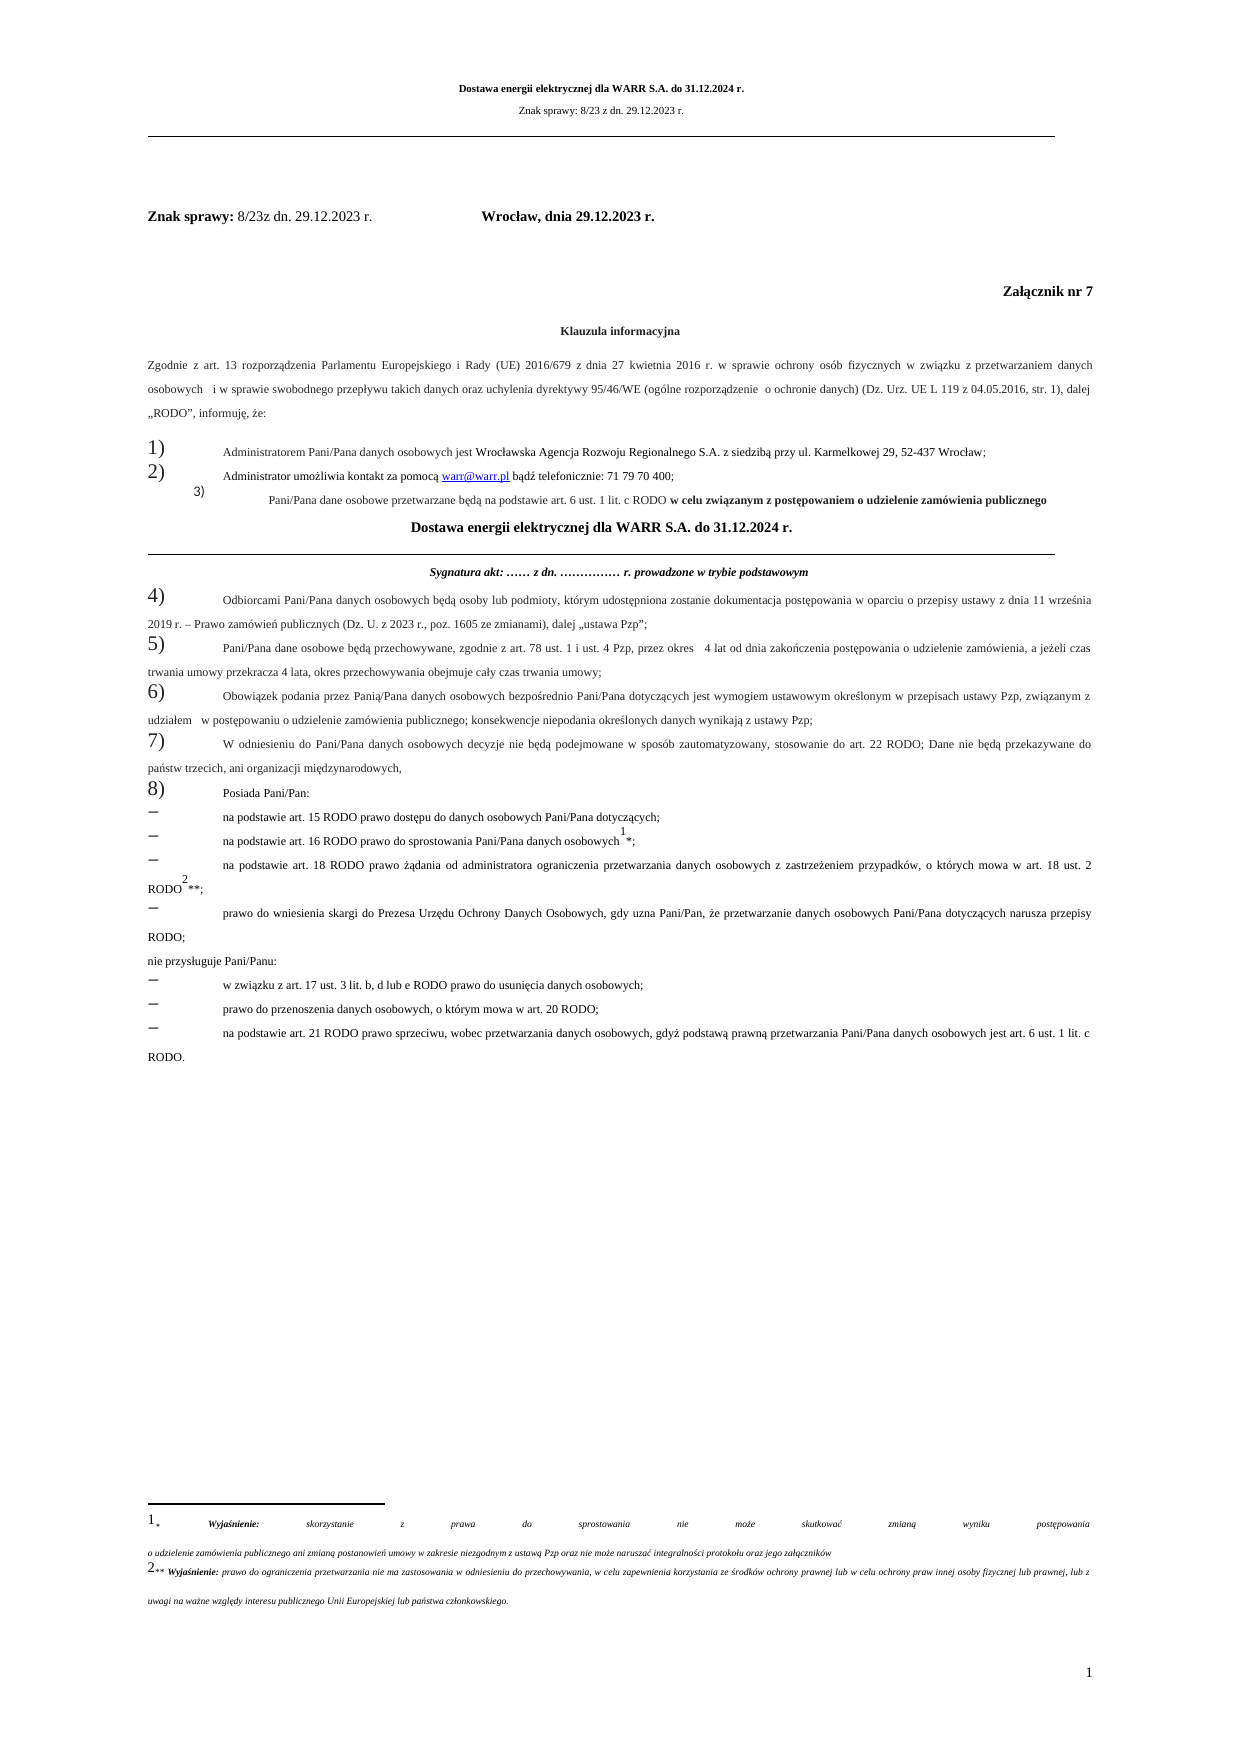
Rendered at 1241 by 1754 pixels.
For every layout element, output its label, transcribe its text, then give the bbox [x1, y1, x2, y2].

list w związku z art. 17 ust. 3 lit. b, d lub e RODO prawo do usunięcia danych osobowych; [147, 968, 1093, 992]
list Pani/Pana dane osobowe przetwarzane będą na podstawie art. 6 ust. 1 lit. c RODO w celu związanym z postępowaniem o udzielenie zamówienia publicznego [147, 483, 1093, 507]
list Pani/Pana dane osobowe będą przechowywane, zgodnie z art. 78 ust. 1 i ust. 4 Pzp, przez okres 4 lat od dnia zakończenia postępowania o udzielenie zamówienia, a jeżeli czas trwania umowy przekracza 4 lata, okres przechowywania obejmuje cały czas trwania umowy; [147, 631, 1093, 679]
list Odbiorcami Pani/Pana danych osobowych będą osoby lub podmioty, którym udostępniona zostanie dokumentacja postępowania w oparciu o przepisy ustawy z dnia 11 września 2019 r. – Prawo zamówień publicznych (Dz. U. z 2023 r., poz. 1605 ze zmianami), dalej „ustawa Pzp”; [147, 583, 1093, 631]
list na podstawie art. 21 RODO prawo sprzeciwu, wobec przetwarzania danych osobowych, gdyż podstawą prawną przetwarzania Pani/Pana danych osobowych jest art. 6 ust. 1 lit. c RODO. [147, 1016, 1093, 1064]
list na podstawie art. 15 RODO prawo dostępu do danych osobowych Pani/Pana dotyczących; [147, 800, 1093, 824]
list na podstawie art. 18 RODO prawo żądania od administratora ograniczenia przetwarzania danych osobowych z zastrzeżeniem przypadków, o których mowa w art. 18 ust. 2 RODO**; [147, 848, 1093, 896]
text Załącznik nr 7 [147, 271, 1093, 299]
list Posiada Pani/Pan: [147, 776, 1093, 800]
list prawo do wniesienia skargi do Prezesa Urzędu Ochrony Danych Osobowych, gdy uzna Pani/Pan, że przetwarzanie danych osobowych Pani/Pana dotyczących narusza przepisy RODO; [147, 896, 1093, 944]
list W odniesieniu do Pani/Pana danych osobowych decyzje nie będą podejmowane w sposób zautomatyzowany, stosowanie do art. 22 RODO; Dane nie będą przekazywane do państw trzecich, ani organizacji międzynarodowych, [147, 727, 1093, 776]
text Znak sprawy: 8/23z dn. 29.12.2023 r. Wrocław, dnia 29.12.2023 r. [147, 196, 1093, 225]
text Dostawa energii elektrycznej dla WARR S.A. do 31.12.2024 r. [148, 507, 1055, 554]
text Klauzula informacyjna [147, 314, 1093, 338]
text Sygnatura akt: …… z dn. …………… r. prowadzone w trybie podstawowym [147, 556, 1093, 579]
text nie przysługuje Pani/Panu: [147, 944, 1093, 968]
list Administrator umożliwia kontakt za pomocą warr@warr.pl bądź telefonicznie: 71 79 70 400; [147, 459, 1093, 483]
list Administratorem Pani/Pana danych osobowych jest Wrocławska Agencja Rozwoju Regionalnego S.A. z siedzibą przy ul. Karmelkowej 29, 52-437 Wrocław; [147, 435, 1093, 459]
text Zgodnie z art. 13 rozporządzenia Parlamentu Europejskiego i Rady (UE) 2016/679 z dnia 27 kwietnia 2016 r. w sprawie ochrony osób fizycznych w związku z przetwarzaniem danych osobowych i w sprawie swobodnego przepływu takich danych oraz uchylenia dyrektywy 95/46/WE (ogólne rozporządzenie o ochronie danych) (Dz. Urz. UE L 119 z 04.05.2016, str. 1), dalej „RODO”, informuję, że: [147, 348, 1093, 421]
list prawo do przenoszenia danych osobowych, o którym mowa w art. 20 RODO; [147, 992, 1093, 1016]
list na podstawie art. 16 RODO prawo do sprostowania Pani/Pana danych osobowych*; [147, 824, 1093, 848]
list Obowiązek podania przez Panią/Pana danych osobowych bezpośrednio Pani/Pana dotyczących jest wymogiem ustawowym określonym w przepisach ustawy Pzp, związanym z udziałem w postępowaniu o udzielenie zamówienia publicznego; konsekwencje niepodania określonych danych wynikają z ustawy Pzp; [147, 679, 1093, 727]
